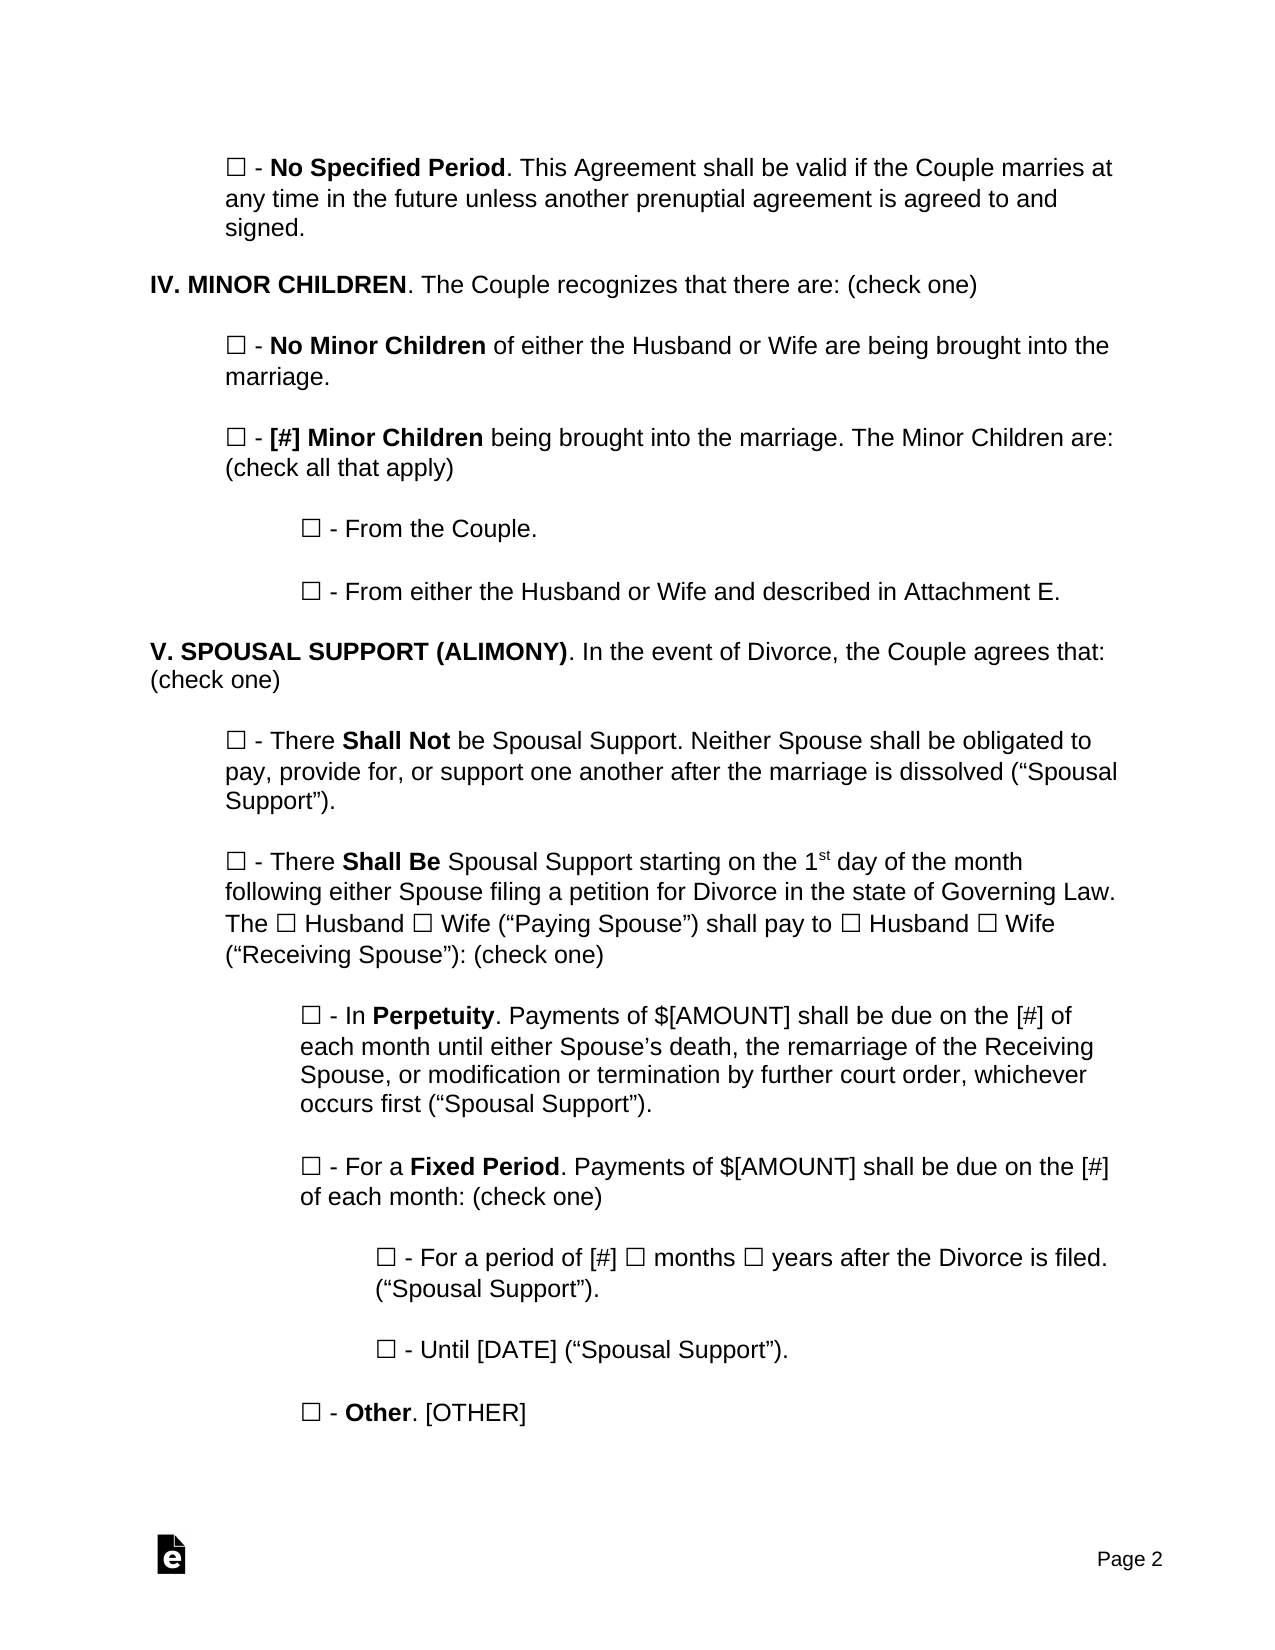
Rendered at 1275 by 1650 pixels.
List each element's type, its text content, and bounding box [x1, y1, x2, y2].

text - In Perpetuity. Payments of $[AMOUNT] shall be due on the [#] of each month until either Spouse’s death, the remarriage of the Receiving Spouse, or modification or termination by further court order, whichever occurs first (“Spousal Support”). [300, 997, 1125, 1118]
text - Other. [OTHER] [300, 1394, 1125, 1428]
text - No Minor Children of either the Husband or Wife are being brought into the marriage. [225, 328, 1125, 391]
text IV. MINOR CHILDREN. The Couple recognizes that there are: (check one) [150, 270, 1125, 299]
text - No Specified Period. This Agreement shall be valid if the Couple marries at any time in the future unless another prenuptial agreement is agreed to and signed. [225, 150, 1125, 242]
text - [#] Minor Children being brought into the marriage. The Minor Children are: (check all that apply) [225, 419, 1125, 482]
text - From either the Husband or Wife and described in Attachment E. [300, 574, 1125, 608]
text - There Shall Not be Spousal Support. Neither Spouse shall be obligated to pay, provide for, or support one another after the marriage is dissolved (“Spousal Support”). [225, 723, 1125, 814]
text - For a period of [#] months years after the Divorce is filed. (“Spousal Support”). [375, 1240, 1125, 1303]
text - From the Couple. [300, 511, 1125, 545]
text - Until [DATE] (“Spousal Support”). [375, 1331, 1125, 1366]
text - There Shall Be Spousal Support starting on the 1st day of the month following either Spouse filing a petition for Divorce in the state of Governing Law. The Husband Wife (“Paying Spouse”) shall pay to Husband Wife (“Receiving Spouse”): (check one) [225, 843, 1125, 969]
text - For a Fixed Period. Payments of $[AMOUNT] shall be due on the [#] of each month: (check one) [300, 1148, 1125, 1211]
text V. SPOUSAL SUPPORT (ALIMONY). In the event of Divorce, the Couple agrees that: (check one) [150, 637, 1125, 694]
picture [150, 1533, 192, 1575]
